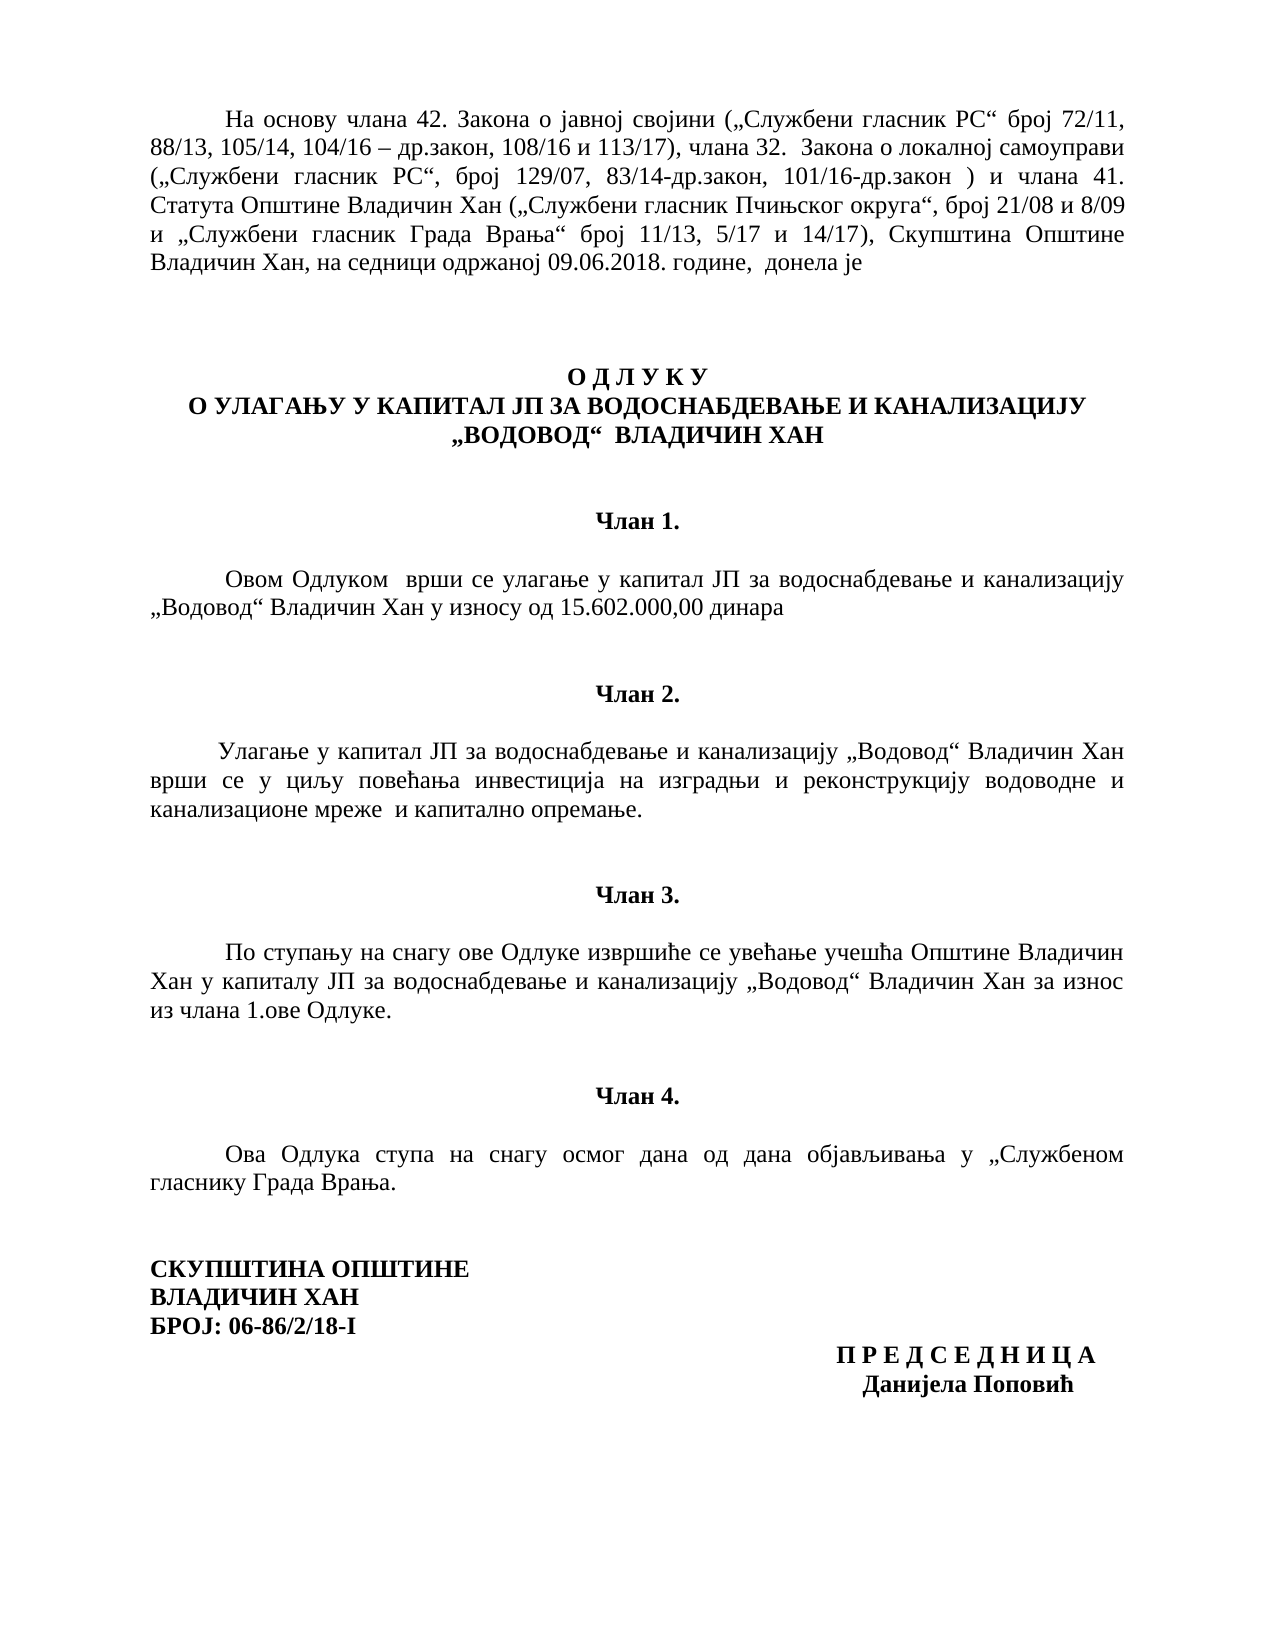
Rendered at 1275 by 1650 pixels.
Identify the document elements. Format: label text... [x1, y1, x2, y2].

text Ова Одлука ступа на снагу осмог дана од дана објављивања у „Службеном гласнику Града Врања. [150, 1139, 1125, 1196]
text По ступању на снагу ове Одлуке извршиће се увећање учешћа Општине Владичин Хан у капиталу ЈП за водоснабдевање и канализацију „Водовод“ Владичин Хан за износ из члана 1.ове Одлуке. [150, 937, 1125, 1024]
text П Р Е Д С Е Д Н И Ц А [150, 1340, 1125, 1369]
text ВЛАДИЧИН ХАН [150, 1282, 1125, 1311]
text На основу члана 42. Закона о јавној својини („Службени гласник РС“ број 72/11, 88/13, 105/14, 104/16 – др.закон, 108/16 и 113/17), члана 32. Закона о локалној самоуправи („Службени гласник РС“, број 129/07, 83/14-др.закон, 101/16-др.закон ) и члана 41. Статута Општине Владичин Хан („Службени гласник Пчињског округа“, број 21/08 и 8/09 и „Службени гласник Града Врања“ број 11/13, 5/17 и 14/17), Скупштина Општине Владичин Хан, на седници одржаној 09.06.2018. године, донела је [150, 104, 1125, 276]
text СКУПШТИНА ОПШТИНЕ [150, 1254, 1125, 1282]
text Члан 4. [150, 1081, 1125, 1110]
text О УЛАГАЊУ У КАПИТАЛ ЈП ЗА ВОДОСНАБДЕВАЊЕ И КАНАЛИЗАЦИЈУ „ВОДОВОД“ ВЛАДИЧИН ХАН [150, 391, 1125, 449]
text БРОЈ: 06-86/2/18-I [150, 1311, 1125, 1340]
text Данијела Поповић [150, 1369, 1125, 1397]
text Члан 3. [150, 880, 1125, 909]
text Улагање у капитал ЈП за водоснабдевање и канализацију „Водовод“ Владичин Хан врши се у циљу повећања инвестиција на изградњи и реконструкцију водоводне и канализационе мреже и капитално опремање. [150, 736, 1125, 822]
text Овом Одлуком врши се улагање у капитал ЈП за водоснабдевање и канализацију „Водовод“ Владичин Хан у износу од 15.602.000,00 динара [150, 564, 1125, 621]
text Члан 2. [150, 679, 1125, 707]
text О Д Л У К У [150, 362, 1125, 391]
text Члан 1. [150, 506, 1125, 535]
